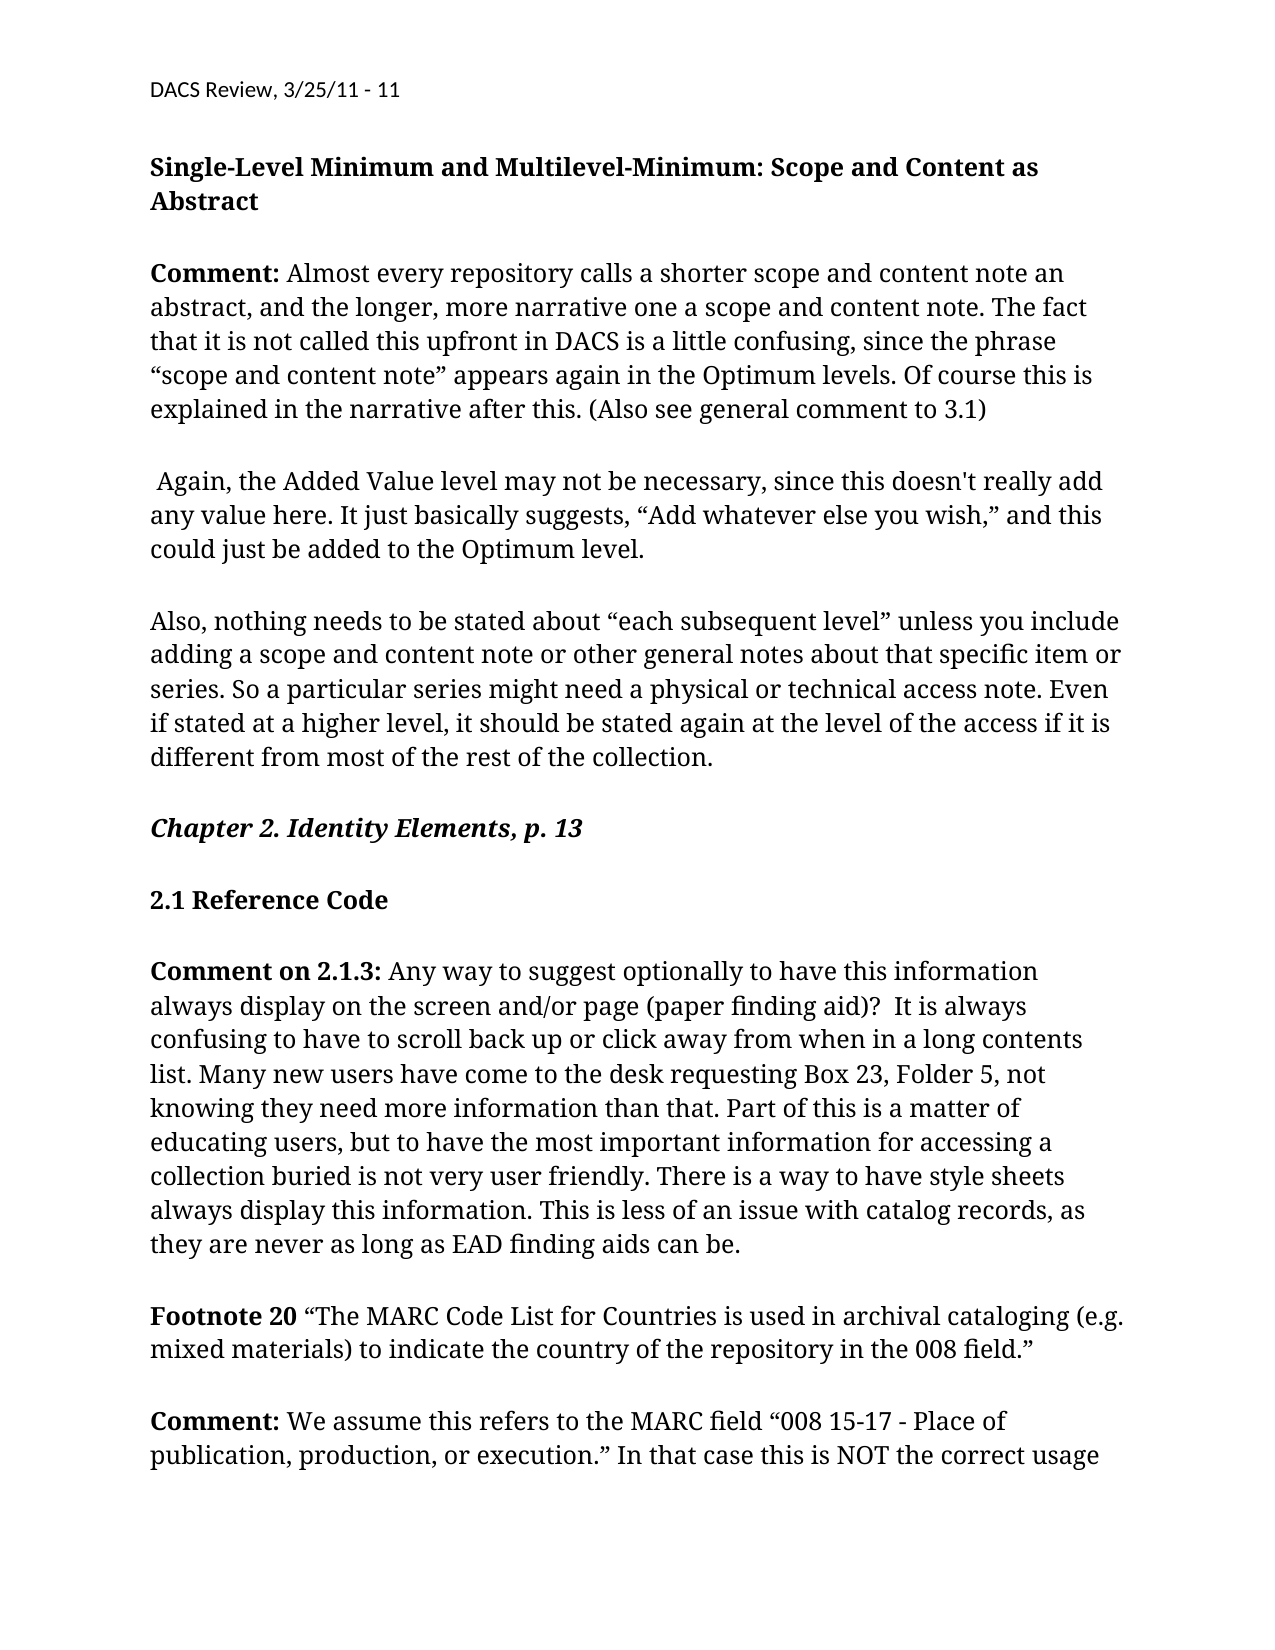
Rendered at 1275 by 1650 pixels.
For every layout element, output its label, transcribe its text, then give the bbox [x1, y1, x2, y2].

text Again, the Added Value level may not be necessary, since this doesn't really add any value here. It just basically suggests, “Add whatever else you wish,” and this could just be added to the Optimum level. [150, 463, 1125, 566]
text Comment on 2.1.3: Any way to suggest optionally to have this information always display on the screen and/or page (paper finding aid)? It is always confusing to have to scroll back up or click away from when in a long contents list. Many new users have come to the desk requesting Box 23, Folder 5, not knowing they need more information than that. Part of this is a matter of educating users, but to have the most important information for accessing a collection buried is not very user friendly. There is a way to have style sheets always display this information. This is less of an issue with catalog records, as they are never as long as EAD finding aids can be. [150, 954, 1125, 1261]
text Chapter 2. Identity Elements, p. 13 [150, 811, 1125, 845]
text Footnote 20 “The MARC Code List for Countries is used in archival cataloging (e.g. mixed materials) to indicate the country of the repository in the 008 field.” [150, 1298, 1125, 1366]
text Comment: Almost every repository calls a shorter scope and content note an abstract, and the longer, more narrative one a scope and content note. The fact that it is not called this upfront in DACS is a little confusing, since the phrase “scope and content note” appears again in the Optimum levels. Of course this is explained in the narrative after this. (Also see general comment to 3.1) [150, 256, 1125, 426]
text 2.1 Reference Code [150, 882, 1125, 917]
text Single-Level Minimum and Multilevel-Minimum: Scope and Content as Abstract [150, 150, 1125, 218]
text Also, nothing needs to be stated about “each subsequent level” unless you include adding a scope and content note or other general notes about that specific item or series. So a particular series might need a physical or technical access note. Even if stated at a higher level, it should be stated again at the level of the access if it is different from most of the rest of the collection. [150, 603, 1125, 773]
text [150, 1404, 1125, 1472]
